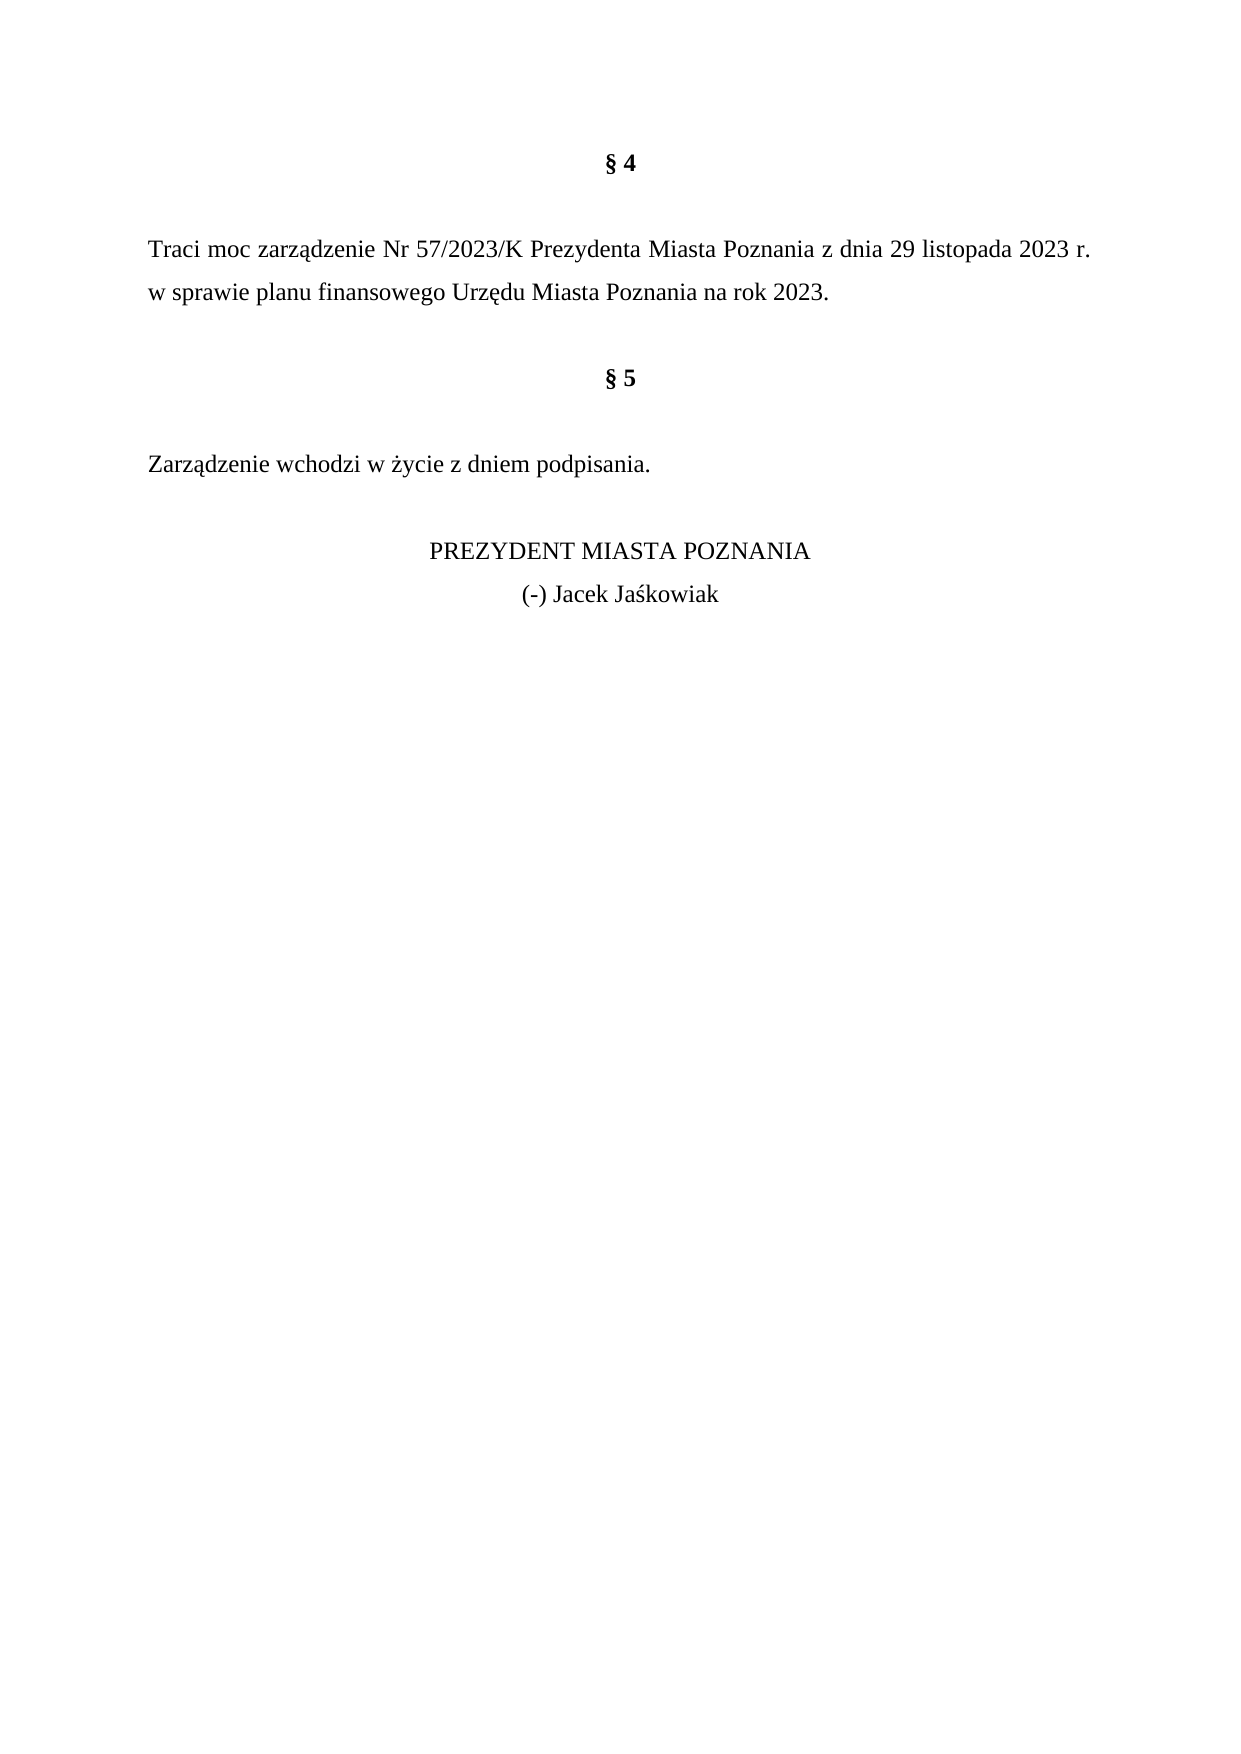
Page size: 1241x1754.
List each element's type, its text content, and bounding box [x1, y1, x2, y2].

text § 4 [148, 148, 1093, 176]
text Traci moc zarządzenie Nr 57/2023/K Prezydenta Miasta Poznania z dnia 29 listopada 2023 r. w sprawie planu finansowego Urzędu Miasta Poznania na rok 2023. [148, 234, 1093, 306]
text § 5 [148, 363, 1093, 392]
text Zarządzenie wchodzi w życie z dniem podpisania. [148, 449, 1093, 478]
text (-) Jacek Jaśkowiak [148, 579, 1093, 608]
text PREZYDENT MIASTA POZNANIA [148, 536, 1093, 564]
